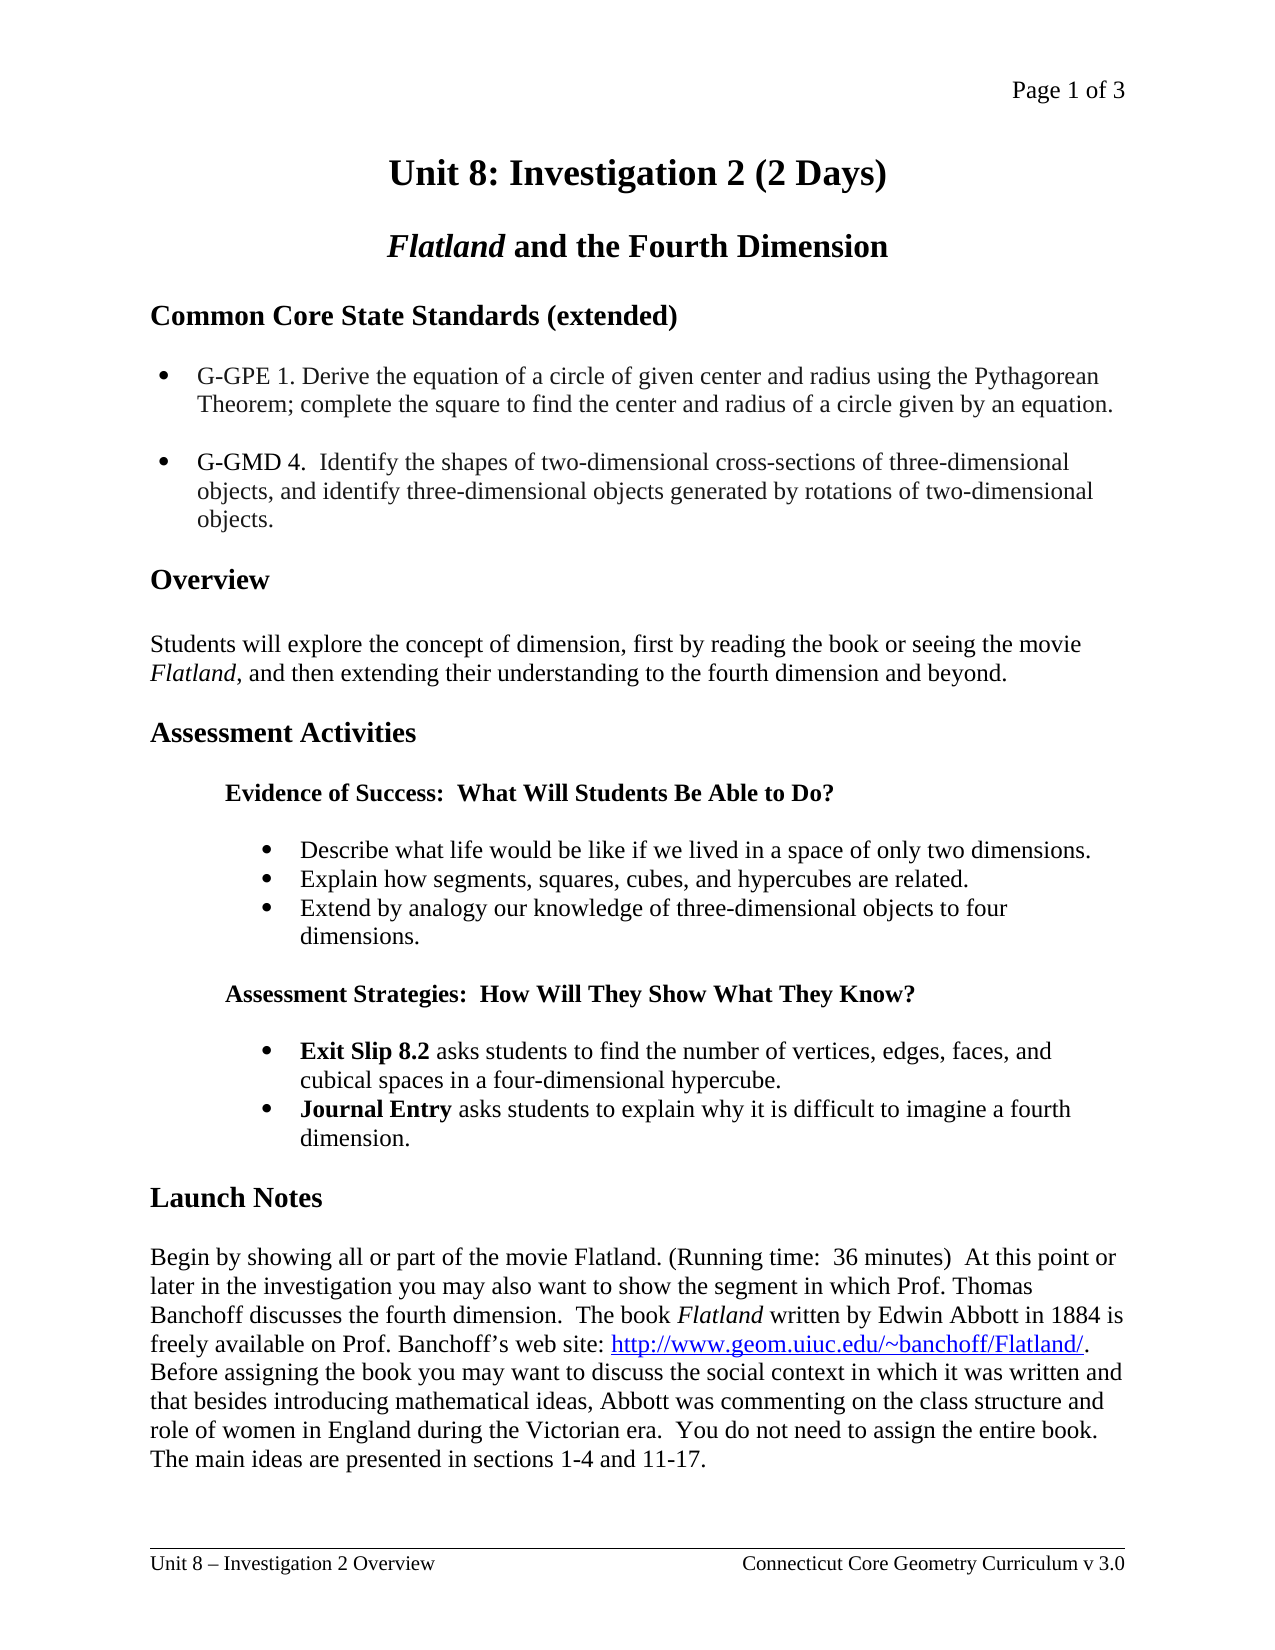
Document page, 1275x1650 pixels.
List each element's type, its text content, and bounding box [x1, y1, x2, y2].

text Assessment Strategies: How Will They Show What They Know? [150, 979, 1125, 1008]
list Extend by analogy our knowledge of three-dimensional objects to four dimensions. [262, 893, 1125, 950]
text Assessment Activities [150, 715, 1125, 749]
text Begin by showing all or part of the movie Flatland. (Running time: 36 minutes) At this point or later in the investigation you may also want to show the segment in which Prof. Thomas Banchoff discusses the fourth dimension. The book Flatland written by Edwin Abbott in 1884 is freely available on Prof. Banchoff’s web site: http://www.geom.uiuc.edu/~banchoff/Flatland/. Before assigning the book you may want to discuss the social context in which it was written and that besides introducing mathematical ideas, Abbott was commenting on the class structure and role of women in England during the Victorian era. You do not need to assign the entire book. The main ideas are presented in sections 1-4 and 11-17. [150, 1242, 1125, 1472]
list Exit Slip 8.2 asks students to find the number of vertices, edges, faces, and cubical spaces in a four-dimensional hypercube. [262, 1036, 1125, 1094]
text Overview [150, 562, 1125, 596]
text Launch Notes [150, 1180, 1125, 1214]
list Journal Entry asks students to explain why it is difficult to imagine a fourth dimension. [262, 1094, 1125, 1151]
text Students will explore the concept of dimension, first by reading the book or seeing the movie Flatland, and then extending their understanding to the fourth dimension and beyond. [150, 629, 1125, 687]
list Describe what life would be like if we lived in a space of only two dimensions. [262, 835, 1125, 864]
list G-GMD 4. Identify the shapes of two-dimensional cross-sections of three-dimensional objects, and identify three-dimensional objects generated by rotations of two-dimensional objects. [159, 447, 1125, 533]
list G-GPE 1. Derive the equation of a circle of given center and radius using the Pythagorean Theorem; complete the square to find the center and radius of a circle given by an equation. [159, 361, 1125, 418]
text Evidence of Success: What Will Students Be Able to Do? [225, 778, 1125, 806]
text Flatland and the Fourth Dimension [150, 227, 1125, 265]
list Unit 8: Investigation 2 (2 Days) [150, 150, 1125, 193]
text Common Core State Standards (extended) [150, 298, 1125, 332]
list Explain how segments, squares, cubes, and hypercubes are related. [262, 864, 1125, 893]
